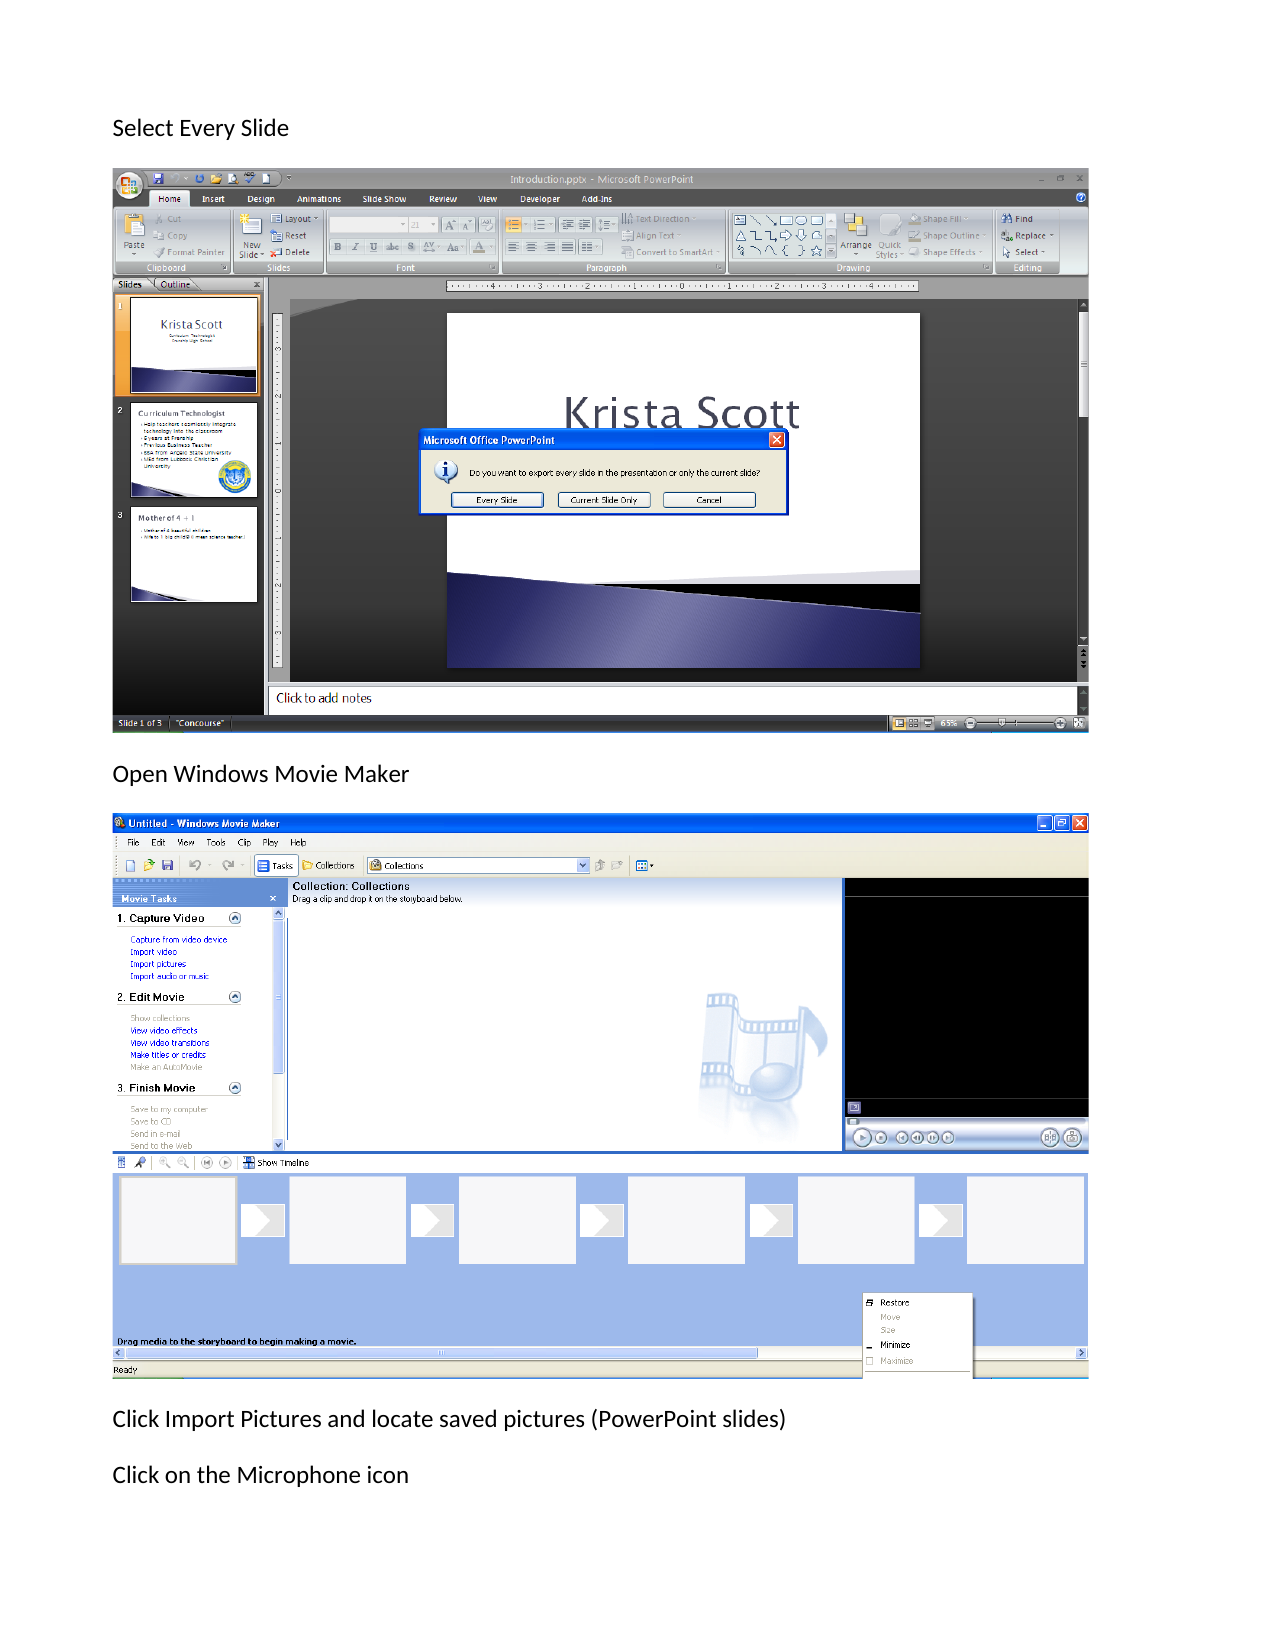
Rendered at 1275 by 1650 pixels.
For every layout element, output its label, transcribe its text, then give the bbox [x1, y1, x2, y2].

picture [112, 813, 1089, 1379]
picture [112, 168, 1089, 733]
text Open Windows Movie Maker [112, 758, 1162, 788]
text Click Import Pictures and locate saved pictures (PowerPoint slides) [112, 1403, 1162, 1434]
text Click on the Microphone icon [112, 1459, 1162, 1490]
text Select Every Slide [112, 112, 1162, 143]
